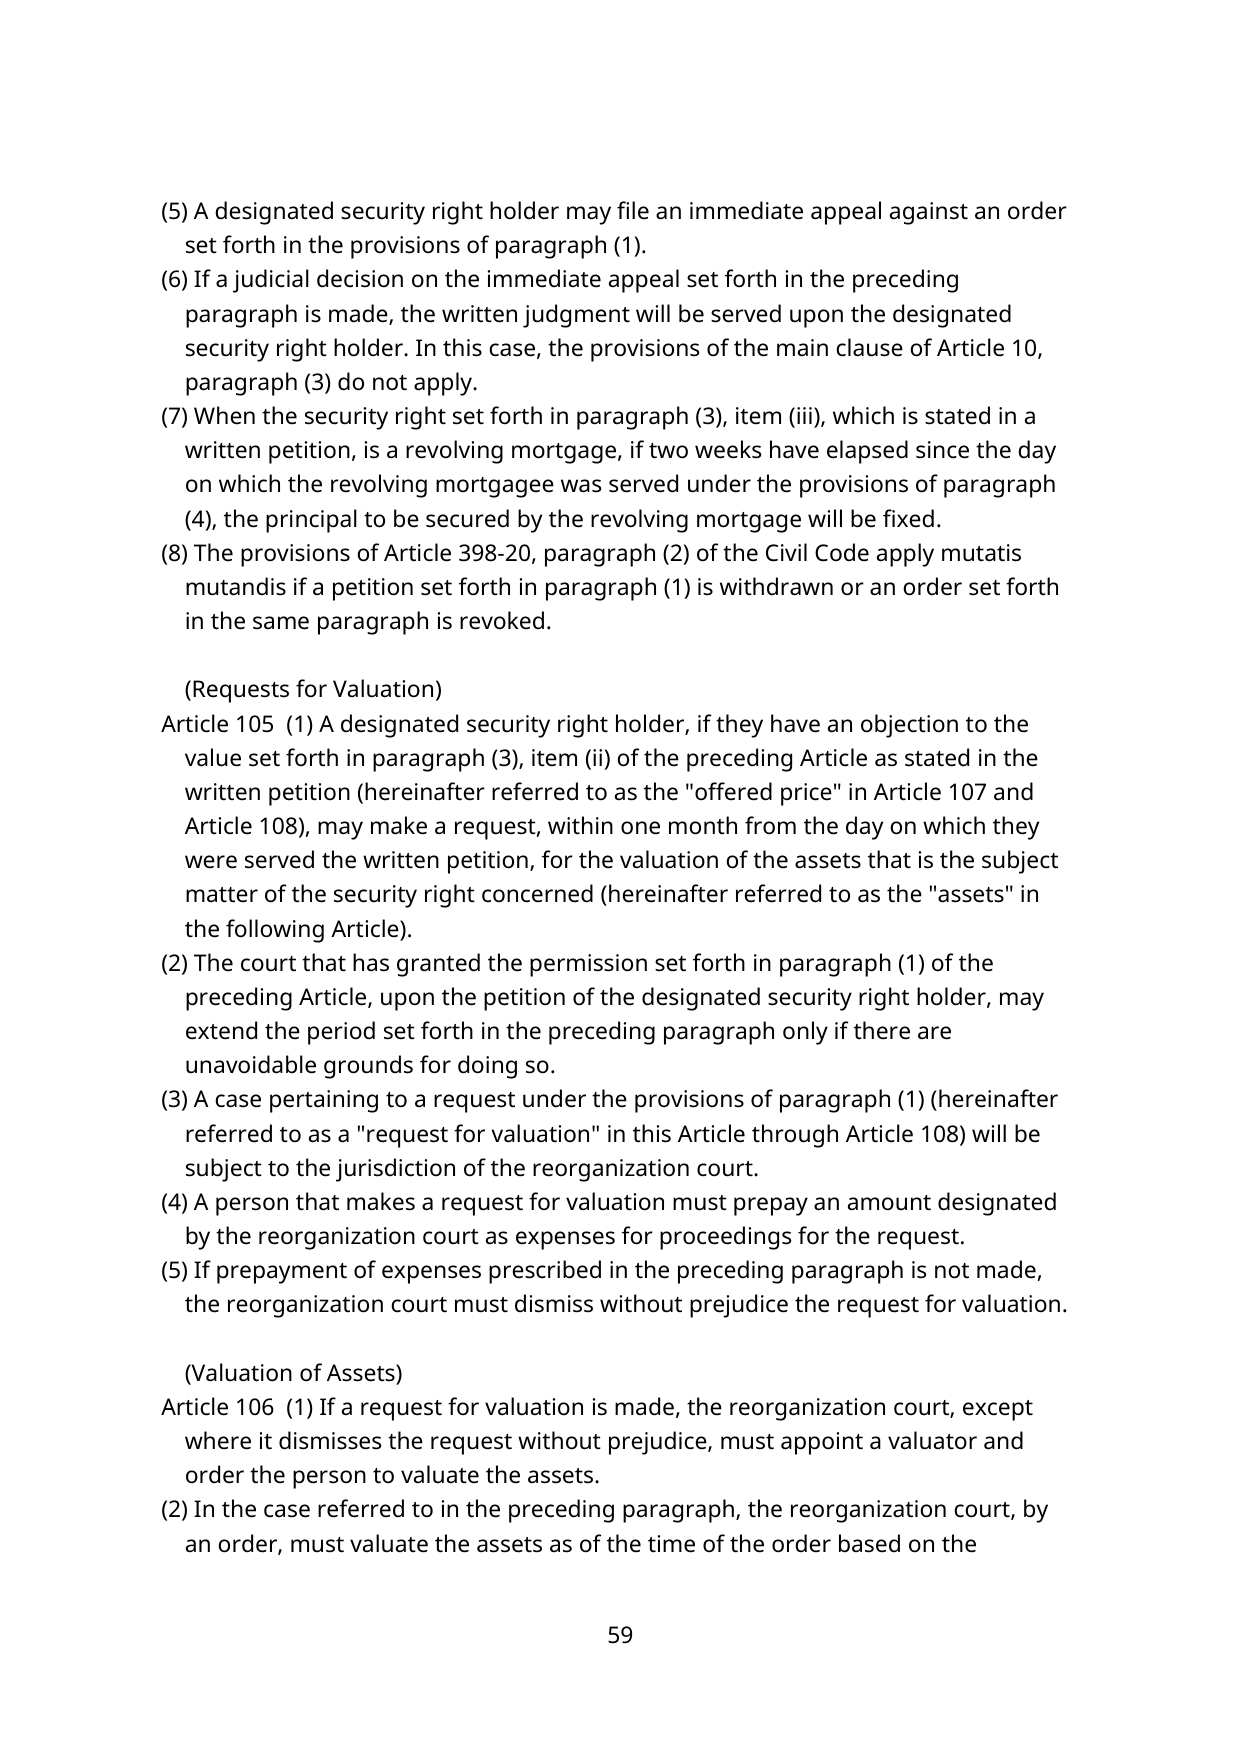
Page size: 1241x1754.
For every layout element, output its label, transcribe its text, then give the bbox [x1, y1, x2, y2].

text (Valuation of Assets) [184, 1355, 1079, 1389]
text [161, 1492, 1079, 1560]
text (2) The court that has granted the permission set forth in paragraph (1) of the preceding Article, upon the petition of the designated security right holder, may extend the period set forth in the preceding paragraph only if there are unavoidable grounds for doing so. [161, 945, 1079, 1082]
text (4) A person that makes a request for valuation must prepay an amount designated by the reorganization court as expenses for proceedings for the request. [161, 1184, 1079, 1253]
text (7) When the security right set forth in paragraph (3), item (iii), which is stated in a written petition, is a revolving mortgage, if two weeks have elapsed since the day on which the revolving mortgagee was served under the provisions of paragraph (4), the principal to be secured by the revolving mortgage will be fixed. [161, 399, 1079, 535]
text Article 106 (1) If a request for valuation is made, the reorganization court, except where it dismisses the request without prejudice, must appoint a valuator and order the person to valuate the assets. [161, 1389, 1079, 1492]
text Article 105 (1) A designated security right holder, if they have an objection to the value set forth in paragraph (3), item (ii) of the preceding Article as stated in the written petition (hereinafter referred to as the "offered price" in Article 107 and Article 108), may make a request, within one month from the day on which they were served the written petition, for the valuation of the assets that is the subject matter of the security right concerned (hereinafter referred to as the "assets" in the following Article). [161, 706, 1079, 945]
text (5) If prepayment of expenses prescribed in the preceding paragraph is not made, the reorganization court must dismiss without prejudice the request for valuation. [161, 1253, 1079, 1321]
text (5) A designated security right holder may file an immediate appeal against an order set forth in the provisions of paragraph (1). [161, 194, 1079, 262]
text (8) The provisions of Article 398-20, paragraph (2) of the Civil Code apply mutatis mutandis if a petition set forth in paragraph (1) is withdrawn or an order set forth in the same paragraph is revoked. [161, 535, 1079, 638]
text (3) A case pertaining to a request under the provisions of paragraph (1) (hereinafter referred to as a "request for valuation" in this Article through Article 108) will be subject to the jurisdiction of the reorganization court. [161, 1082, 1079, 1184]
text (6) If a judicial decision on the immediate appeal set forth in the preceding paragraph is made, the written judgment will be served upon the designated security right holder. In this case, the provisions of the main clause of Article 10, paragraph (3) do not apply. [161, 262, 1079, 399]
text (Requests for Valuation) [184, 672, 1079, 706]
